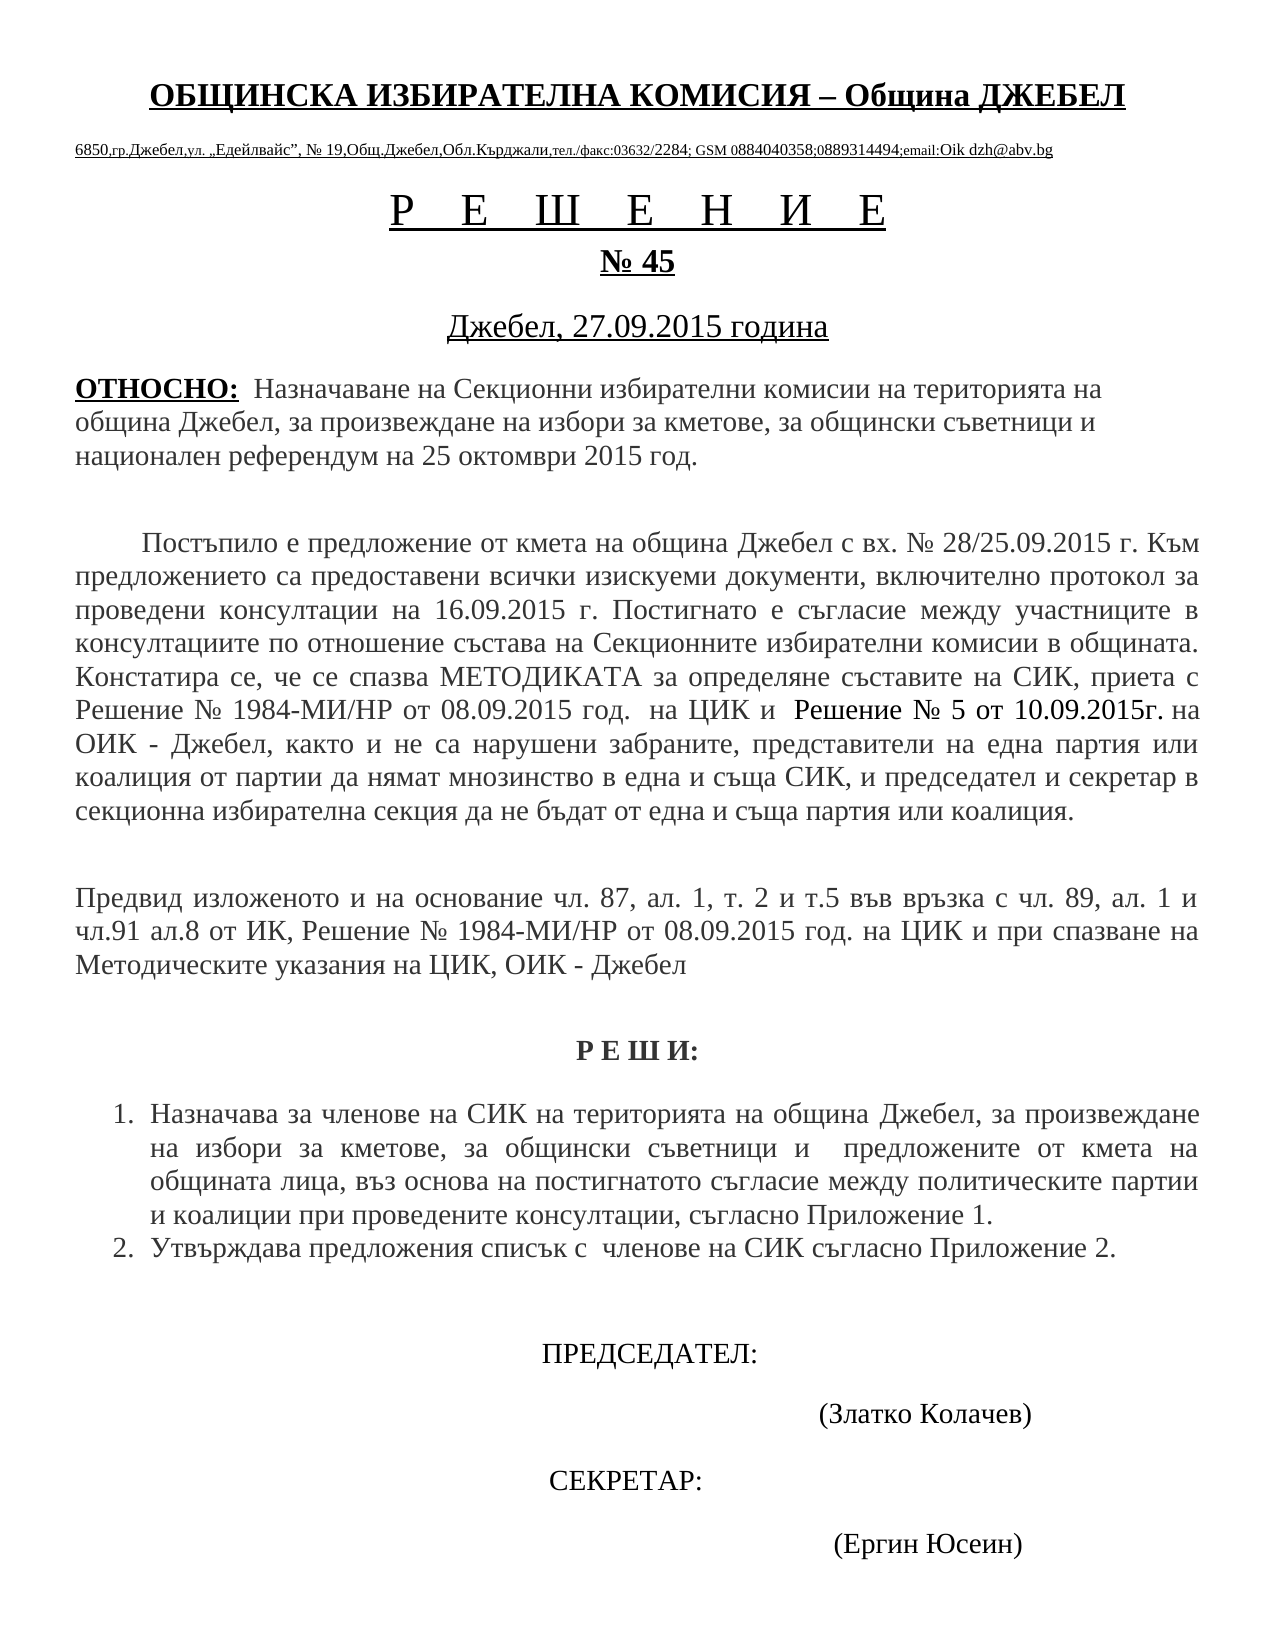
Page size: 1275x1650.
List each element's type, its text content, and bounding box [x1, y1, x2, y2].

text Предвид изложеното и на основание чл. 87, ал. 1, т. 2 и т.5 във връзка с чл. 89, ал. 1 и чл.91 ал.8 от ИК, Решение № 1984-МИ/НР от 08.09.2015 год. на ЦИК и при спазване на Методическите указания на ЦИК, ОИК - Джебел [75, 880, 1200, 980]
text 6850,гр.Джебел,ул. „Едейлвайс”, № 19,Общ.Джебел,Обл.Кърджали,тел./факс:03632/2284; GSM 0884040358;0889314494;email:Oik dzh@abv.bg [75, 140, 1200, 159]
text ОБЩИНСКА ИЗБИРАТЕЛНА КОМИСИЯ – Община ДЖЕБЕЛ [75, 75, 1200, 113]
text ПРЕДСЕДАТЕЛ: [75, 1336, 1200, 1370]
text Джебел, 27.09.2015 година [75, 306, 1200, 344]
text ОТНОСНО: Назначаване на Секционни избирателни комисии на територията на община Джебел, за произвеждане на избори за кметове, за общински съветници и национален референдум на 25 октомври 2015 год. [75, 371, 1200, 472]
text Р Е Ш И: [75, 1033, 1200, 1067]
text (Ергин Юсеин) [525, 1526, 1200, 1560]
text Р Е Ш Е Н И Е № 45 [75, 183, 1200, 279]
list Утвърждава предложения списък с членове на СИК съгласно Приложение 2. [112, 1230, 1200, 1264]
text Постъпило е предложение от кмета на община Джебел с вх. № 28/25.09.2015 г. Към предложението са предоставени всички изискуеми документи, включително протокол за проведени консултации на 16.09.2015 г. Постигнато е съгласие между участниците в консултациите по отношение състава на Секционните избирателни комисии в общината. Констатира се, че се спазва МЕТОДИКАТА за определяне съставите на СИК, приета с Решение № 1984-МИ/НР от 08.09.2015 год. на ЦИК и Решение № 5 от 10.09.2015г. на ОИК - Джебел, както и не са нарушени забраните, представители на една партия или коалиция от партии да нямат мнозинство в една и съща СИК, и председател и секретар в секционна избирателна секция да не бъдат от една и съща партия или коалиция. [75, 525, 1200, 827]
text (Златко Колачев) [525, 1396, 1200, 1429]
list Назначава за членове на СИК на територията на община Джебел, за произвеждане на избори за кметове, за общински съветници и предложените от кмета на общината лица, въз основа на постигнатото съгласие между политическите партии и коалиции при проведените консултации, съгласно Приложение 1. [112, 1096, 1200, 1230]
text СЕКРЕТАР: [75, 1463, 1200, 1497]
